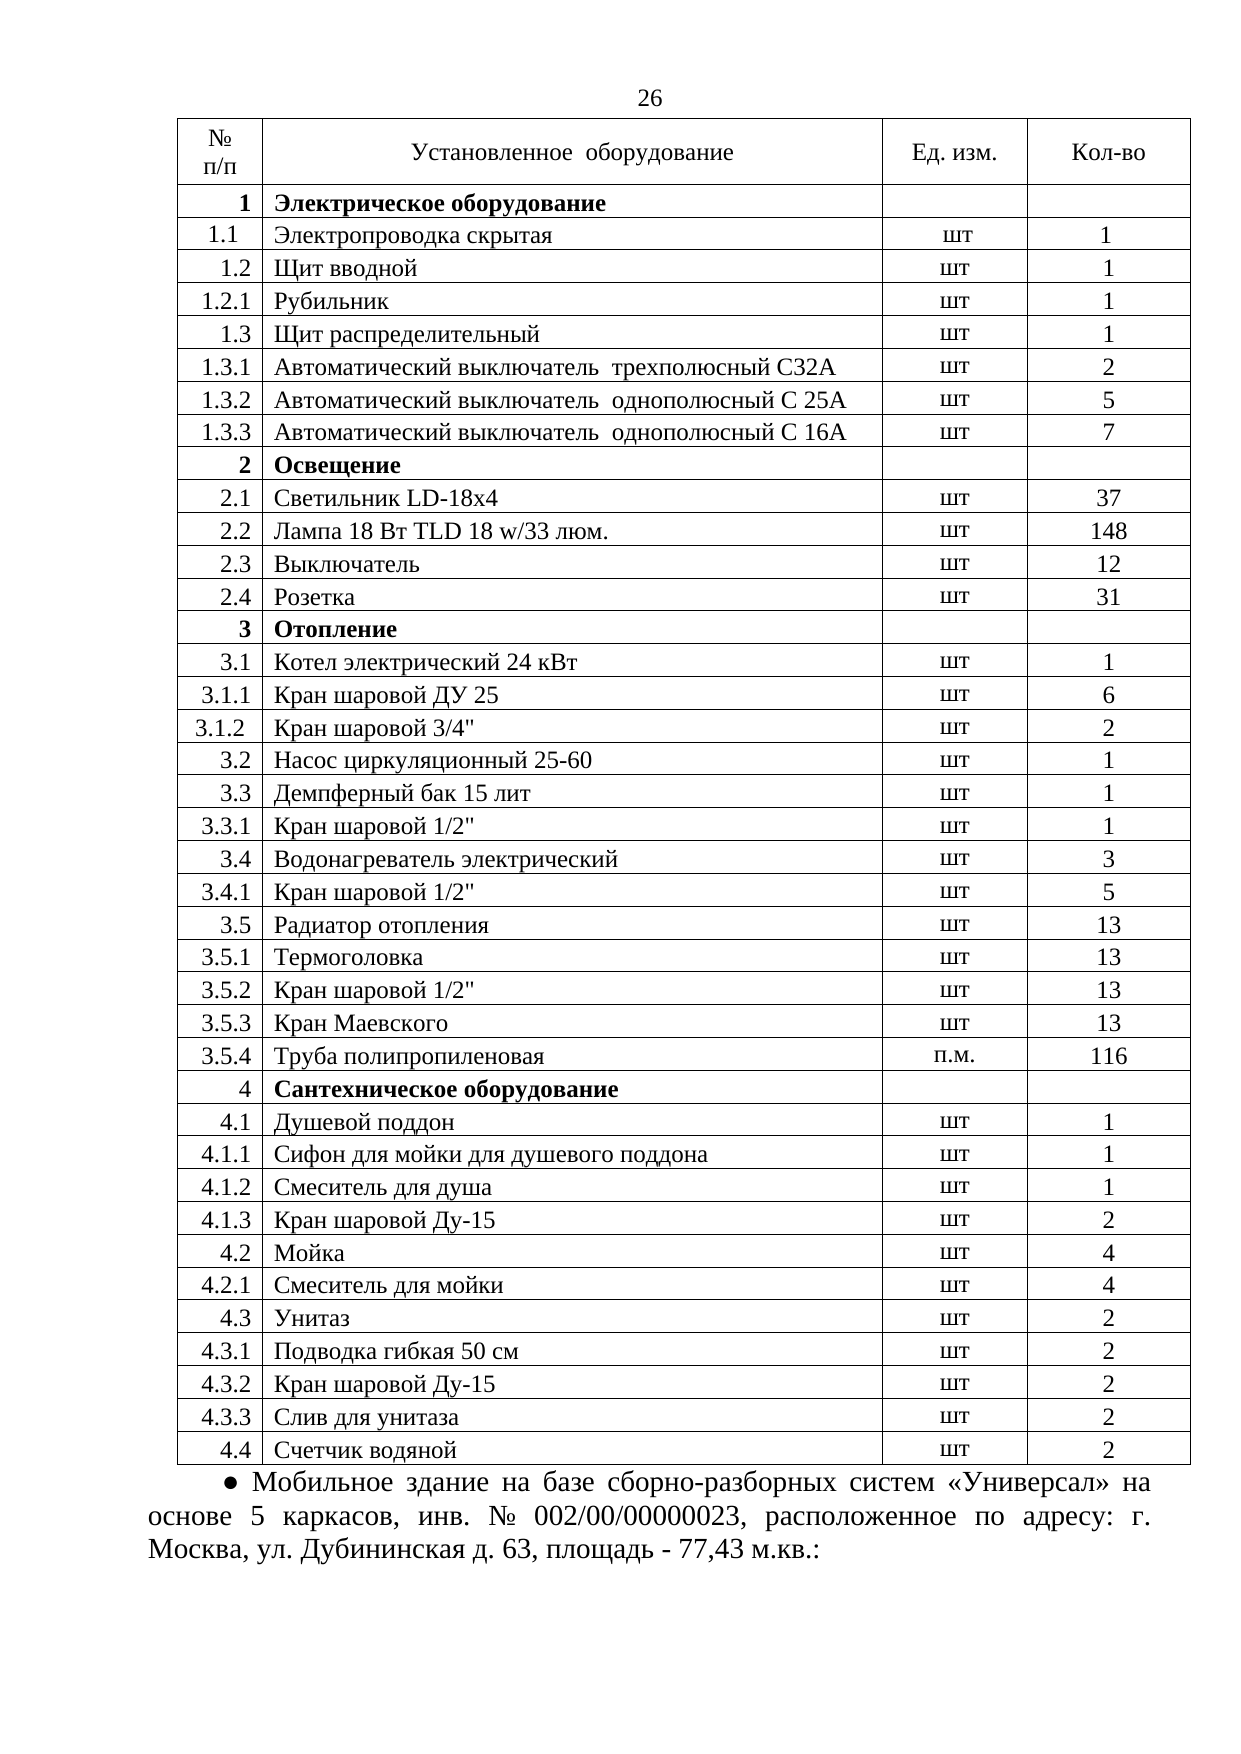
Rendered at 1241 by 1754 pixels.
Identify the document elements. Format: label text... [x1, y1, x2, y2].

table_cell 3.5.1 [178, 940, 262, 971]
table_cell 2 [1028, 1366, 1190, 1398]
table_cell шт [883, 743, 1027, 774]
table_cell 2.3 [178, 546, 262, 577]
table_cell 116 [1028, 1038, 1190, 1070]
table_cell 3.5 [178, 907, 262, 938]
table_cell Автоматический выключатель однополюсный С 25А [263, 382, 882, 413]
table_cell 5 [1028, 874, 1190, 906]
table_cell 1 [1028, 283, 1190, 315]
table_cell 1.3.1 [178, 349, 262, 381]
table_cell Автоматический выключатель трехполюсный С32А [263, 349, 882, 381]
table_cell 3.1 [178, 644, 262, 676]
table_cell шт [883, 808, 1027, 840]
table_cell Счетчик водяной [263, 1432, 882, 1463]
table_cell 3.5.3 [178, 1005, 262, 1037]
table_cell [883, 1071, 1027, 1102]
table_cell шт [883, 349, 1027, 381]
table_cell 37 [1028, 480, 1190, 512]
table_cell Рубильник [263, 283, 882, 315]
table_cell Сифон для мойки для душевого поддона [263, 1136, 882, 1168]
table_cell шт [883, 677, 1027, 709]
table_cell 3.5.2 [178, 972, 262, 1004]
table_cell Термоголовка [263, 940, 882, 971]
table_cell [883, 447, 1027, 479]
table_cell Насос циркуляционный 25-60 [263, 743, 882, 774]
table_cell Смеситель для мойки [263, 1268, 882, 1299]
table_cell шт [883, 218, 1027, 249]
table_cell шт [883, 775, 1027, 807]
table_cell 4.3.3 [178, 1399, 262, 1431]
table_cell 4.3.1 [178, 1333, 262, 1365]
table_cell шт [883, 644, 1027, 676]
table_cell Водонагреватель электрический [263, 841, 882, 873]
table_cell шт [883, 513, 1027, 545]
table_cell 12 [1028, 546, 1190, 577]
table_cell 3 [1028, 841, 1190, 873]
table_header Ед. изм. [883, 119, 1027, 184]
table_cell 13 [1028, 1005, 1190, 1037]
table_cell Электрическое оборудование [263, 185, 882, 217]
table_cell Кран Маевского [263, 1005, 882, 1037]
table_cell 2 [178, 447, 262, 479]
table_cell шт [883, 1300, 1027, 1332]
table_cell шт [883, 316, 1027, 348]
table_cell 13 [1028, 940, 1190, 971]
table_cell 4.1 [178, 1104, 262, 1135]
table_cell [1028, 447, 1190, 479]
table_cell Розетка [263, 579, 882, 610]
table_cell шт [883, 546, 1027, 577]
table_cell 4.2 [178, 1235, 262, 1267]
table_cell п.м. [883, 1038, 1027, 1070]
table_cell шт [883, 1399, 1027, 1431]
table_cell 3.2 [178, 743, 262, 774]
table_cell шт [883, 940, 1027, 971]
table_cell 4 [178, 1071, 262, 1102]
table_cell 1 [1028, 250, 1190, 282]
table_header Установленное оборудование [263, 119, 882, 184]
table_cell Кран шаровой Ду-15 [263, 1366, 882, 1398]
table_cell 4.2.1 [178, 1268, 262, 1299]
table_cell шт [883, 841, 1027, 873]
table_cell шт [883, 1268, 1027, 1299]
table_cell Сантехническое оборудование [263, 1071, 882, 1102]
table_cell Освещение [263, 447, 882, 479]
table_cell 3 [178, 611, 262, 643]
table_cell 1 [1028, 1169, 1190, 1201]
table_cell 1 [1028, 1104, 1190, 1135]
text ● Мобильное здание на базе сборно-разборных систем «Универсал» на основе 5 каркасов, инв. № 002/00/00000023, расположенное по адресу: г. Москва, ул. Дубининская д. 63, площадь - 77,43 м.кв.: [148, 1464, 1152, 1565]
table_cell шт [883, 1366, 1027, 1398]
table_cell 6 [1028, 677, 1190, 709]
table_cell шт [883, 579, 1027, 610]
table_cell Щит распределительный [263, 316, 882, 348]
table_cell шт [883, 1333, 1027, 1365]
table_cell Мойка [263, 1235, 882, 1267]
table_cell 3.4 [178, 841, 262, 873]
table_cell 2.4 [178, 579, 262, 610]
table_cell шт [883, 480, 1027, 512]
table_cell [883, 611, 1027, 643]
table_header № п/п [178, 119, 262, 184]
table_cell Кран шаровой 1/2" [263, 874, 882, 906]
table_cell 2 [1028, 1300, 1190, 1332]
table_cell 4 [1028, 1268, 1190, 1299]
table_cell [883, 185, 1027, 217]
table_cell Кран шаровой 3/4" [263, 710, 882, 742]
table_cell 13 [1028, 972, 1190, 1004]
table_cell шт [883, 1169, 1027, 1201]
table_cell Котел электрический 24 кВт [263, 644, 882, 676]
table_cell 1 [1028, 743, 1190, 774]
table_cell шт [883, 972, 1027, 1004]
table_cell 1 [1028, 316, 1190, 348]
table_cell 3.1.1 [178, 677, 262, 709]
table_cell 1 [1028, 775, 1190, 807]
table_cell шт [883, 1005, 1027, 1037]
table_cell 5 [1028, 382, 1190, 413]
table_cell 4.1.2 [178, 1169, 262, 1201]
table_cell 1 [1028, 1136, 1190, 1168]
table_cell 2.2 [178, 513, 262, 545]
table_cell 4.3.2 [178, 1366, 262, 1398]
table_cell шт [883, 1432, 1027, 1463]
table_cell шт [883, 283, 1027, 315]
table_cell 1.1 [178, 218, 262, 249]
table_cell шт [883, 907, 1027, 938]
table_cell 4.3 [178, 1300, 262, 1332]
table_cell Демпферный бак 15 лит [263, 775, 882, 807]
table_cell Радиатор отопления [263, 907, 882, 938]
table_cell 1.3.2 [178, 382, 262, 413]
table_cell 2 [1028, 1399, 1190, 1431]
table_cell шт [883, 415, 1027, 446]
table_cell 1.2.1 [178, 283, 262, 315]
table_cell Смеситель для душа [263, 1169, 882, 1201]
table_cell Лампа 18 Вт TLD 18 w/33 люм. [263, 513, 882, 545]
table_cell шт [883, 250, 1027, 282]
table_cell 13 [1028, 907, 1190, 938]
table_cell Кран шаровой 1/2" [263, 808, 882, 840]
table_cell 4.4 [178, 1432, 262, 1463]
table_cell шт [883, 1136, 1027, 1168]
table_cell 4 [1028, 1235, 1190, 1267]
table_cell 2 [1028, 349, 1190, 381]
table_cell 3.5.4 [178, 1038, 262, 1070]
table_cell 1 [1028, 218, 1190, 249]
table_cell 3.3 [178, 775, 262, 807]
table_cell 7 [1028, 415, 1190, 446]
table_cell 1 [1028, 644, 1190, 676]
table_cell Щит вводной [263, 250, 882, 282]
table_cell шт [883, 1235, 1027, 1267]
table_cell шт [883, 874, 1027, 906]
table_cell 2 [1028, 710, 1190, 742]
table_cell Душевой поддон [263, 1104, 882, 1135]
table_cell [1028, 185, 1190, 217]
table_cell 1 [1028, 808, 1190, 840]
table_cell Унитаз [263, 1300, 882, 1332]
table_cell 3.3.1 [178, 808, 262, 840]
table_cell 31 [1028, 579, 1190, 610]
table_cell 4.1.1 [178, 1136, 262, 1168]
table_cell 2 [1028, 1432, 1190, 1463]
table_cell 2.1 [178, 480, 262, 512]
table_cell [1028, 1071, 1190, 1102]
table_cell шт [883, 382, 1027, 413]
table_cell шт [883, 710, 1027, 742]
table_cell 1 [178, 185, 262, 217]
table_header Кол-во [1028, 119, 1190, 184]
table_cell Электропроводка скрытая [263, 218, 882, 249]
table_cell 2 [1028, 1333, 1190, 1365]
table_cell 1.3 [178, 316, 262, 348]
table_cell 1.3.3 [178, 415, 262, 446]
table_cell Автоматический выключатель однополюсный С 16А [263, 415, 882, 446]
table_cell Кран шаровой Ду-15 [263, 1202, 882, 1234]
table_cell 148 [1028, 513, 1190, 545]
table_cell Слив для унитаза [263, 1399, 882, 1431]
table_cell Труба полипропиленовая [263, 1038, 882, 1070]
table_cell шт [883, 1104, 1027, 1135]
table_cell [1028, 611, 1190, 643]
table_cell Кран шаровой ДУ 25 [263, 677, 882, 709]
table_cell шт [883, 1202, 1027, 1234]
table_cell Кран шаровой 1/2" [263, 972, 882, 1004]
table_cell 3.4.1 [178, 874, 262, 906]
table_cell Отопление [263, 611, 882, 643]
table_cell 2 [1028, 1202, 1190, 1234]
table_cell Подводка гибкая 50 см [263, 1333, 882, 1365]
table_cell 4.1.3 [178, 1202, 262, 1234]
table_cell Выключатель [263, 546, 882, 577]
table_cell 3.1.2 [178, 710, 262, 742]
table_cell 1.2 [178, 250, 262, 282]
table_cell Светильник LD-18х4 [263, 480, 882, 512]
